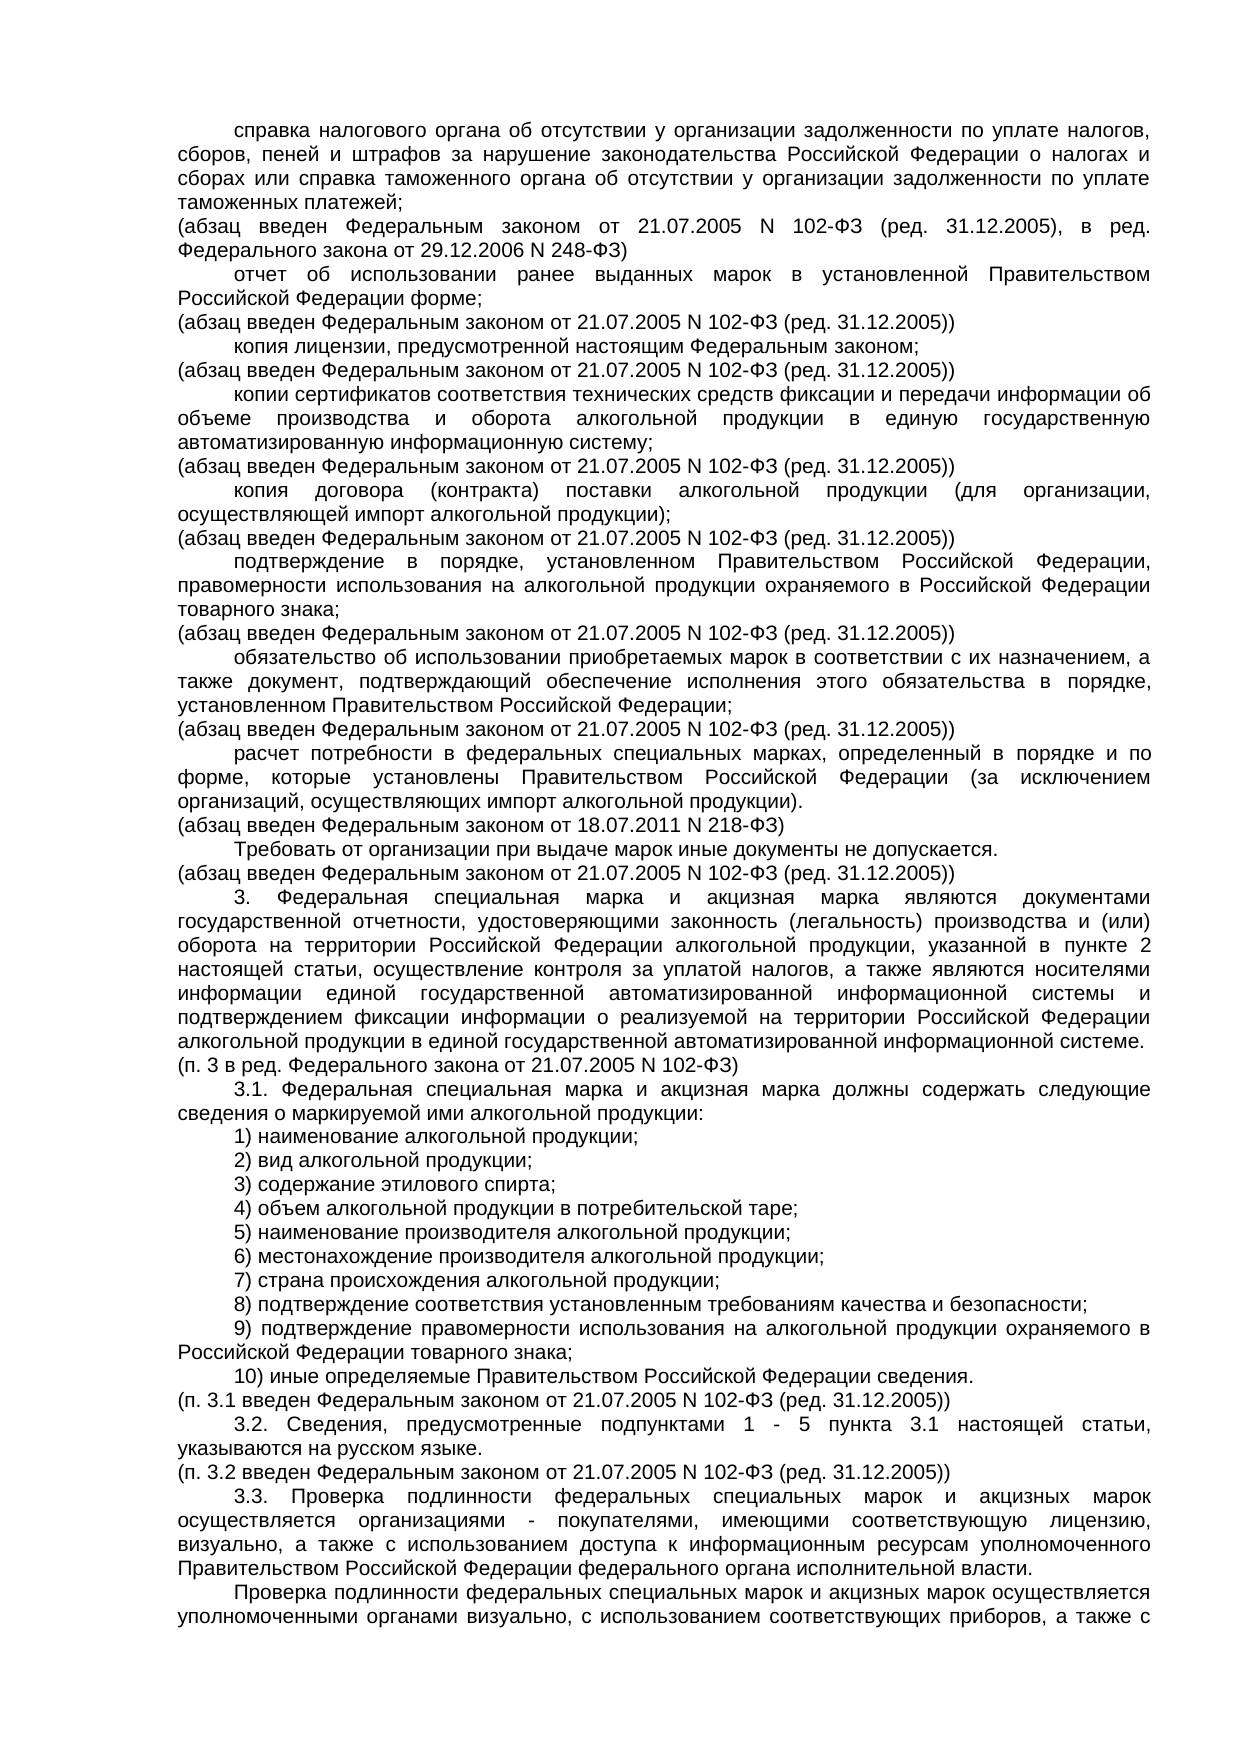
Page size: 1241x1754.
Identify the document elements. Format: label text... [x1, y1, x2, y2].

text подтверждение в порядке, установленном Правительством Российской Федерации, правомерности использования на алкогольной продукции охраняемого в Российской Федерации товарного знака; [177, 549, 1152, 621]
text (абзац введен Федеральным законом от 21.07.2005 N 102-ФЗ (ред. 31.12.2005)) [177, 358, 1152, 382]
text 3. Федеральная специальная марка и акцизная марка являются документами государственной отчетности, удостоверяющими законность (легальность) производства и (или) оборота на территории Российской Федерации алкогольной продукции, указанной в пункте 2 настоящей статьи, осуществление контроля за уплатой налогов, а также являются носителями информации единой государственной автоматизированной информационной системы и подтверждением фиксации информации о реализуемой на территории Российской Федерации алкогольной продукции в единой государственной автоматизированной информационной системе. [177, 885, 1152, 1052]
text (абзац введен Федеральным законом от 21.07.2005 N 102-ФЗ (ред. 31.12.2005)) [177, 525, 1152, 549]
text 7) страна происхождения алкогольной продукции; [177, 1268, 1152, 1292]
text 10) иные определяемые Правительством Российской Федерации сведения. [177, 1364, 1152, 1388]
text расчет потребности в федеральных специальных марках, определенный в порядке и по форме, которые установлены Правительством Российской Федерации (за исключением организаций, осуществляющих импорт алкогольной продукции). [177, 741, 1152, 813]
text 3) содержание этилового спирта; [177, 1172, 1152, 1196]
text (абзац введен Федеральным законом от 21.07.2005 N 102-ФЗ (ред. 31.12.2005)) [177, 310, 1152, 334]
text 3.3. Проверка подлинности федеральных специальных марок и акцизных марок осуществляется организациями - покупателями, имеющими соответствующую лицензию, визуально, а также с использованием доступа к информационным ресурсам уполномоченного Правительством Российской Федерации федерального органа исполнительной власти. [177, 1484, 1152, 1579]
text (абзац введен Федеральным законом от 21.07.2005 N 102-ФЗ (ред. 31.12.2005)) [177, 717, 1152, 741]
text копия договора (контракта) поставки алкогольной продукции (для организации, осуществляющей импорт алкогольной продукции); [177, 477, 1152, 525]
text 8) подтверждение соответствия установленным требованиям качества и безопасности; [177, 1292, 1152, 1316]
text отчет об использовании ранее выданных марок в установленной Правительством Российской Федерации форме; [177, 262, 1152, 310]
text 3.1. Федеральная специальная марка и акцизная марка должны содержать следующие сведения о маркируемой ими алкогольной продукции: [177, 1076, 1152, 1124]
text обязательство об использовании приобретаемых марок в соответствии с их назначением, а также документ, подтверждающий обеспечение исполнения этого обязательства в порядке, установленном Правительством Российской Федерации; [177, 645, 1152, 717]
text 3.2. Сведения, предусмотренные подпунктами 1 - 5 пункта 3.1 настоящей статьи, указываются на русском языке. [177, 1412, 1152, 1460]
text копии сертификатов соответствия технических средств фиксации и передачи информации об объеме производства и оборота алкогольной продукции в единую государственную автоматизированную информационную систему; [177, 382, 1152, 453]
text 9) подтверждение правомерности использования на алкогольной продукции охраняемого в Российской Федерации товарного знака; [177, 1316, 1152, 1364]
text 4) объем алкогольной продукции в потребительской таре; [177, 1196, 1152, 1220]
text копия лицензии, предусмотренной настоящим Федеральным законом; [177, 334, 1152, 358]
text 6) местонахождение производителя алкогольной продукции; [177, 1244, 1152, 1268]
text (абзац введен Федеральным законом от 21.07.2005 N 102-ФЗ (ред. 31.12.2005)) [177, 621, 1152, 645]
text (абзац введен Федеральным законом от 18.07.2011 N 218-ФЗ) [177, 813, 1152, 837]
text 5) наименование производителя алкогольной продукции; [177, 1220, 1152, 1244]
text (абзац введен Федеральным законом от 21.07.2005 N 102-ФЗ (ред. 31.12.2005)) [177, 861, 1152, 885]
text 2) вид алкогольной продукции; [177, 1148, 1152, 1172]
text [177, 1579, 1152, 1627]
text (абзац введен Федеральным законом от 21.07.2005 N 102-ФЗ (ред. 31.12.2005), в ред. Федерального закона от 29.12.2006 N 248-ФЗ) [177, 214, 1152, 262]
text (абзац введен Федеральным законом от 21.07.2005 N 102-ФЗ (ред. 31.12.2005)) [177, 453, 1152, 477]
text Требовать от организации при выдаче марок иные документы не допускается. [177, 837, 1152, 861]
text справка налогового органа об отсутствии у организации задолженности по уплате налогов, сборов, пеней и штрафов за нарушение законодательства Российской Федерации о налогах и сборах или справка таможенного органа об отсутствии у организации задолженности по уплате таможенных платежей; [177, 118, 1152, 214]
text (п. 3.1 введен Федеральным законом от 21.07.2005 N 102-ФЗ (ред. 31.12.2005)) [177, 1388, 1152, 1412]
text 1) наименование алкогольной продукции; [177, 1124, 1152, 1148]
text (п. 3.2 введен Федеральным законом от 21.07.2005 N 102-ФЗ (ред. 31.12.2005)) [177, 1460, 1152, 1484]
text (п. 3 в ред. Федерального закона от 21.07.2005 N 102-ФЗ) [177, 1052, 1152, 1076]
